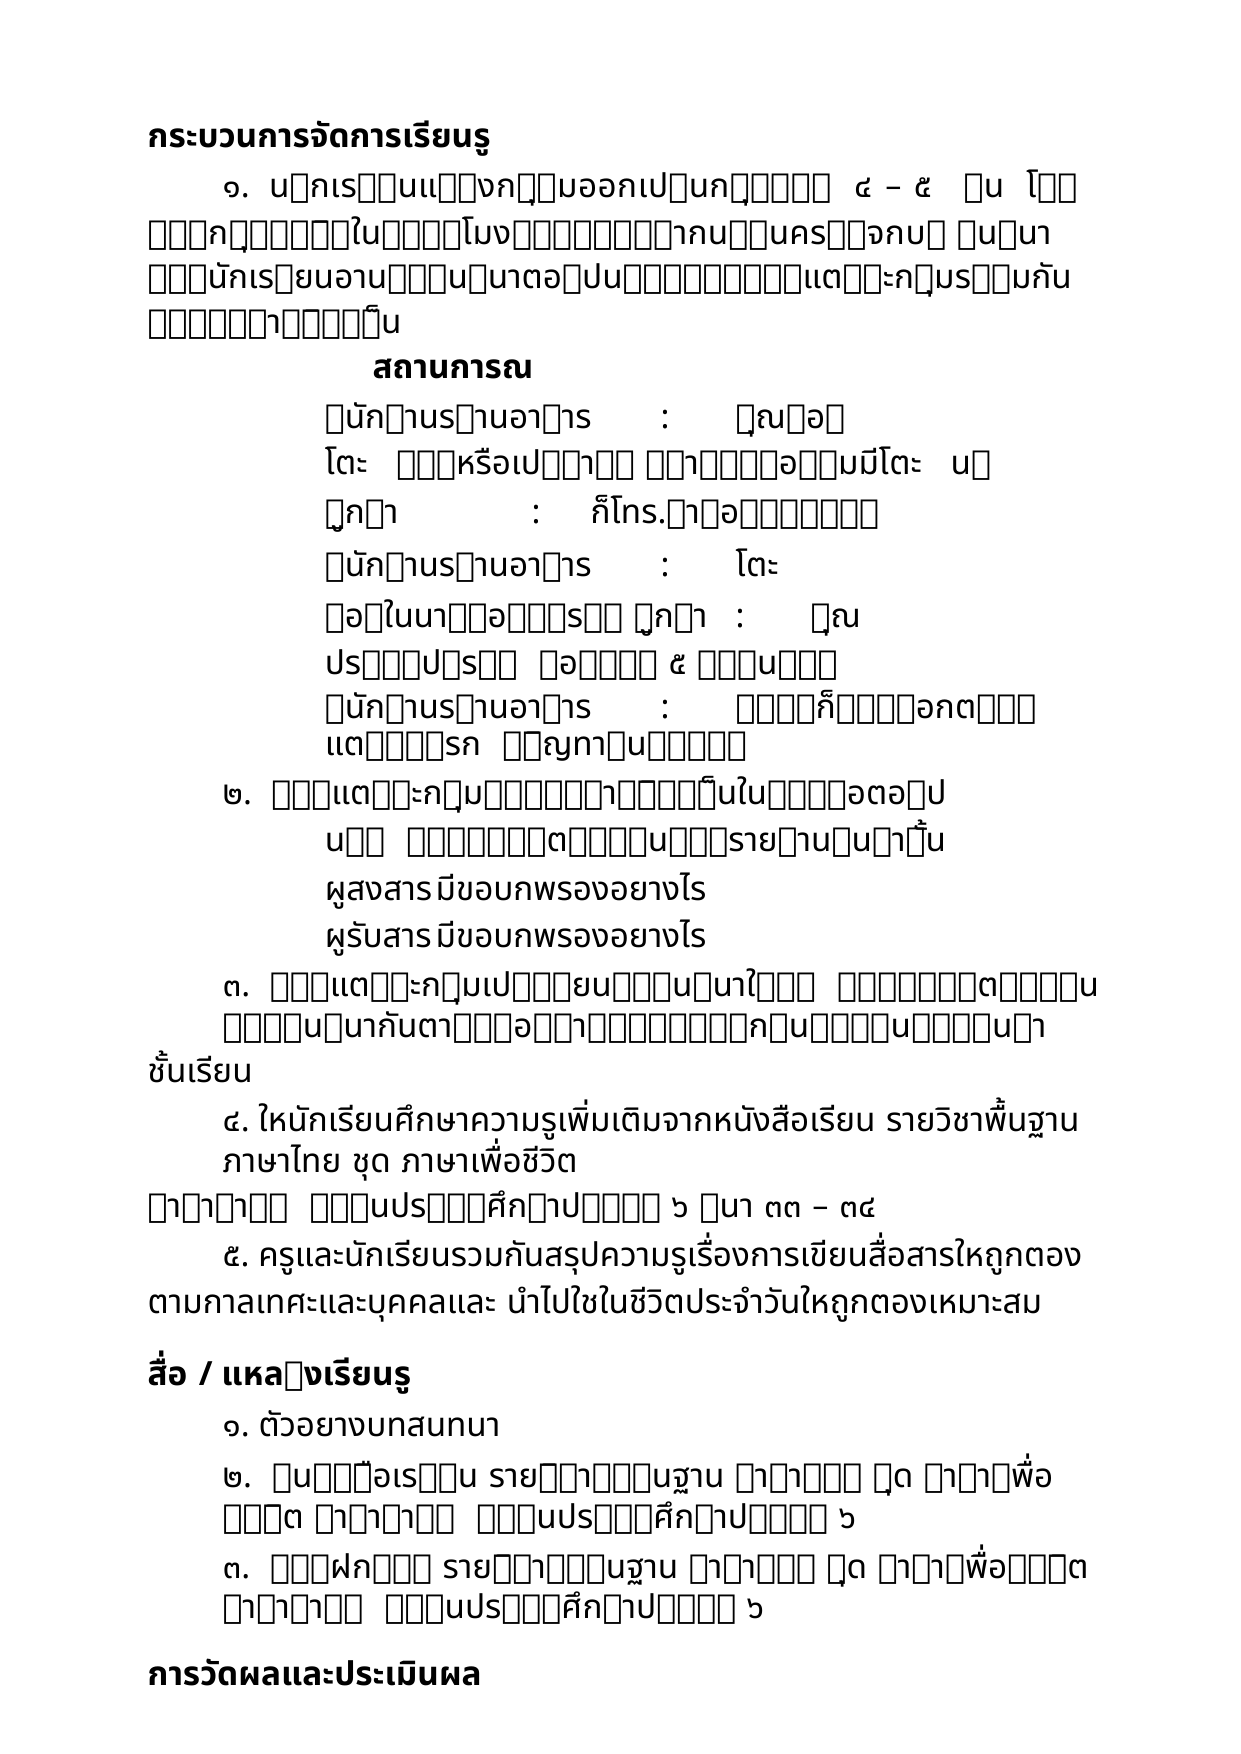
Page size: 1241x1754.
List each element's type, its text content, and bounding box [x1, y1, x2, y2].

text ๑. นักเรียนแบงกลุมออกเปนกลุมละ ๔ – ๕ คน โดยใชกลุมเดิมในชั่วโมงที่แลวจากนั้นครูแจกบท สนทนา ใหนักเรียนอานบทสนทนาตอไปนี้แลวใหแตละกลุมรวมกันแสดงความคิดเห็น [147, 162, 1134, 341]
subtitle การวัดผลและประเมินผล [147, 1654, 1134, 1693]
subtitle สถานการณ [372, 347, 1134, 386]
text ผูรับสาร มีขอบกพรองอยางไร [324, 918, 1134, 955]
text พนักงานรานอาหาร : แลวก็ไมบอกตั้งแตทีแรก เชิญทางนี้คะ [324, 689, 1134, 763]
text ภาษาพาที ชั้นประถมศึกษาปที่ ๖ หนา ๓๓ – ๓๔ [147, 1186, 1134, 1225]
text พนักงานรานอาหาร : คุณจองโตะไวหรือเปลาคะ ถาไมจองไมมีโตะนะ ลูกคา : ก็โทร.มาจองแลวไง [324, 392, 999, 533]
text ๕. ครูและนักเรียนรวมกันสรุปความรูเรื่องการเขียนสื่อสารใหถูกตองตามกาลเทศะและบุคคลและ นําไปใชในชีวิตประจําวันใหถูกตองเหมาะสม [147, 1231, 1134, 1321]
text ๓. ใหแตละกลุมเปลี่ยนบทสนทนาใหม แลวสงตัวแทนพูดสนทนากันตามขอความที่ชวยกันเขียนที่หนา [222, 961, 1134, 1045]
text ๒. ใหแตละกลุมแสดงความคิดเห็นในหัวขอตอไปนี้ แลวสงตัวแทนพูดรายงานหนาชั้น ผูสงสาร มีขอบกพรองอยางไร [222, 769, 967, 911]
subtitle สื่อ / แหลงเรียนรู [147, 1349, 1134, 1395]
text พนักงานรานอาหาร : โตะจองในนามของใครคะ ลูกคา : คุณประทีปครับ จองไว ๕ ที่นั่ง [324, 541, 863, 683]
text ๒. หนังสือเรียน รายวิชาพื้นฐาน ภาษาไทย ชุด ภาษาเพื่อชีวิต ภาษาพาที ชั้นประถมศึกษาปที่ ๖ [222, 1452, 1134, 1537]
text ๓. แบบฝกหัด รายวิชาพื้นฐาน ภาษาไทย ชุด ภาษาเพื่อชีวิต ภาษาพาที ชั้นประถมศึกษาปที่ ๖ [222, 1542, 1134, 1627]
text ๑. ตัวอยางบทสนทนา [222, 1401, 1134, 1446]
subtitle กระบวนการจัดการเรียนรู [147, 117, 1134, 156]
text ๔. ใหนักเรียนศึกษาความรูเพิ่มเติมจากหนังสือเรียน รายวิชาพื้นฐาน ภาษาไทย ชุด ภาษาเพื่อชีวิต [222, 1096, 1134, 1180]
text ชั้นเรียน [147, 1051, 1134, 1090]
